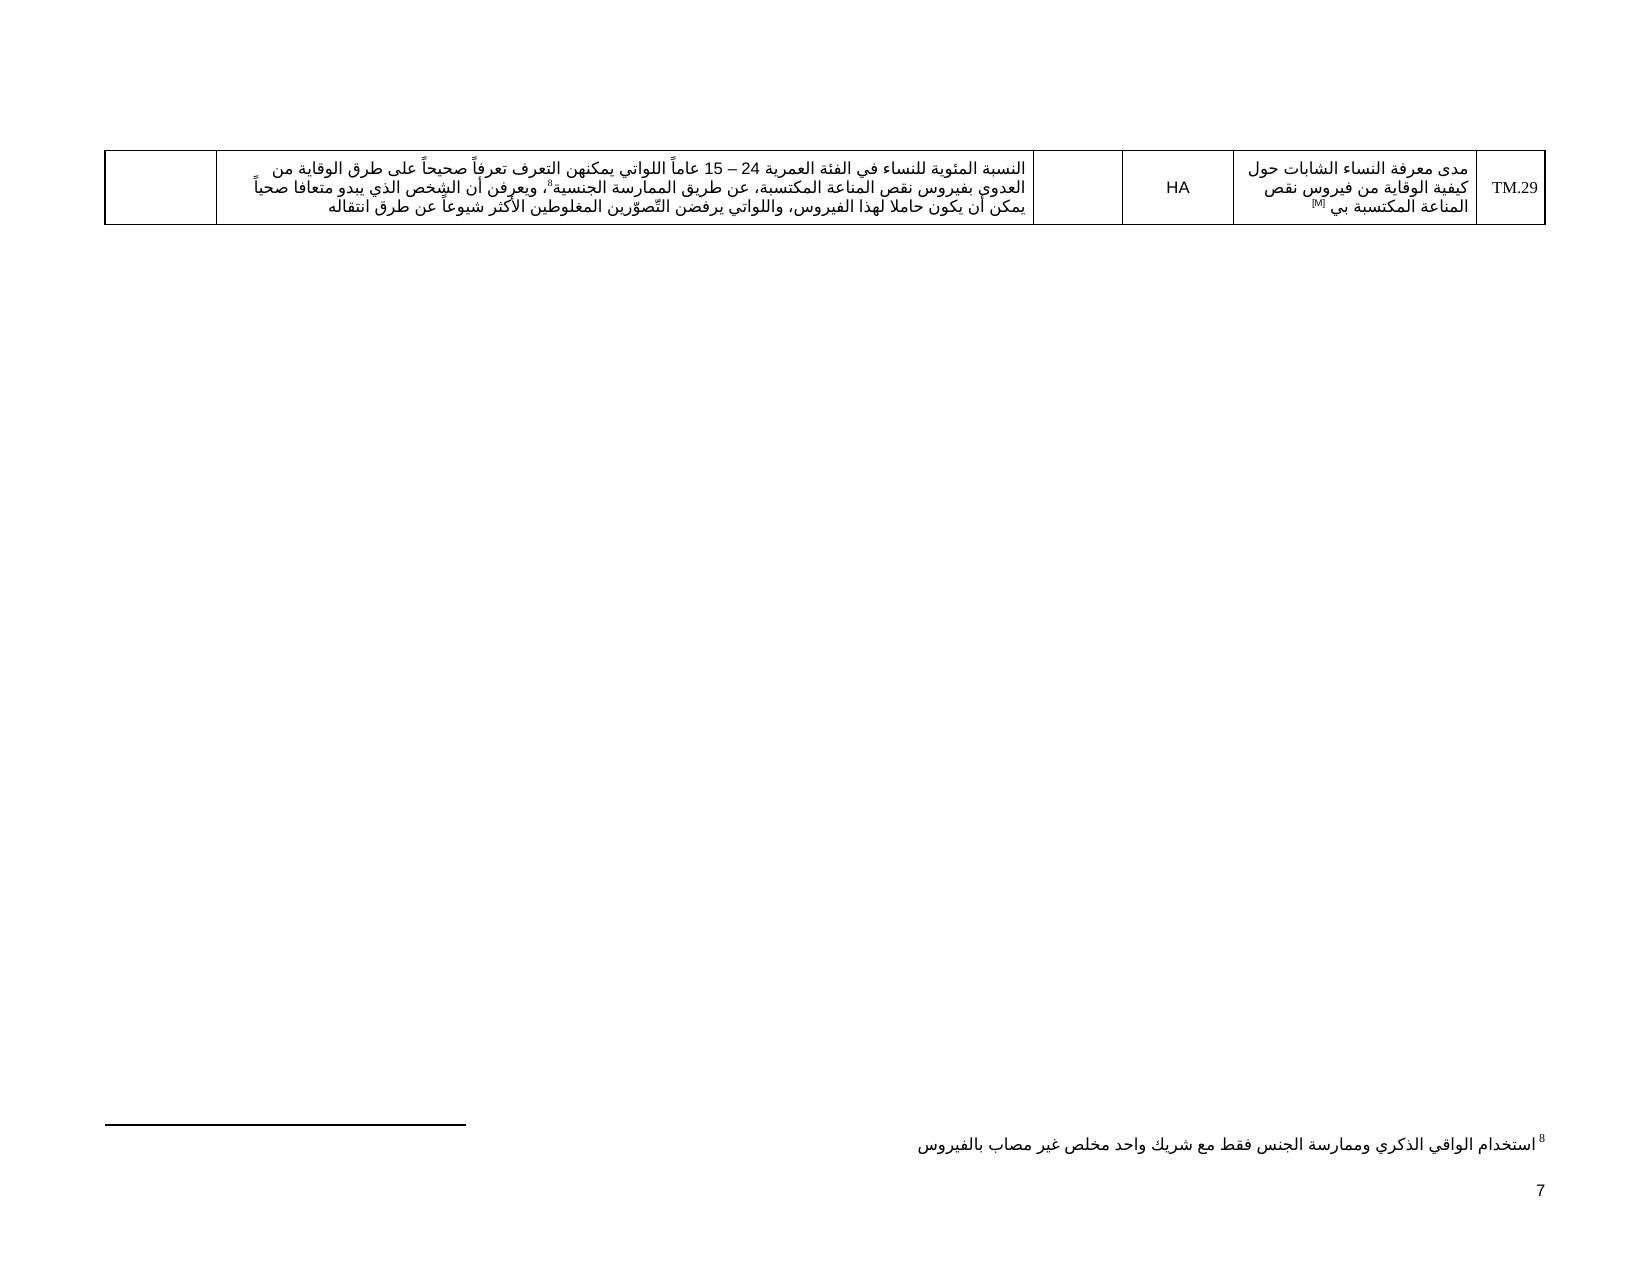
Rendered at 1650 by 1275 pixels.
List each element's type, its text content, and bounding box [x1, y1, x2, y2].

table_cell HA [1123, 151, 1233, 223]
table_cell [217, 151, 244, 223]
table_cell TM.29 [1477, 151, 1544, 223]
table_cell النسبة المئوية للنساء في الفئة العمرية 24 – 15 عاماً اللواتي يمكنهن التعرف تعرفاً صحيحاً على طرق الوقاية من العدوى بفيروس نقص المناعة المكتسبة، عن طريق الممارسة الجنسية، ويعرفن أن الشخص الذي يبدو متعافا صحياً يمكن أن يكون حاملا لهذا الفيروس، واللواتي يرفضن التّصوّرين المغلوطين الأكثر شيوعاً عن طرق انتقاله [244, 151, 1033, 223]
table_cell [1034, 151, 1122, 223]
table_cell [106, 151, 216, 223]
table_cell مدى معرفة النساء الشابات حول كيفية الوقاية من فيروس نقص المناعة المكتسبة بي [M] [1234, 151, 1476, 223]
